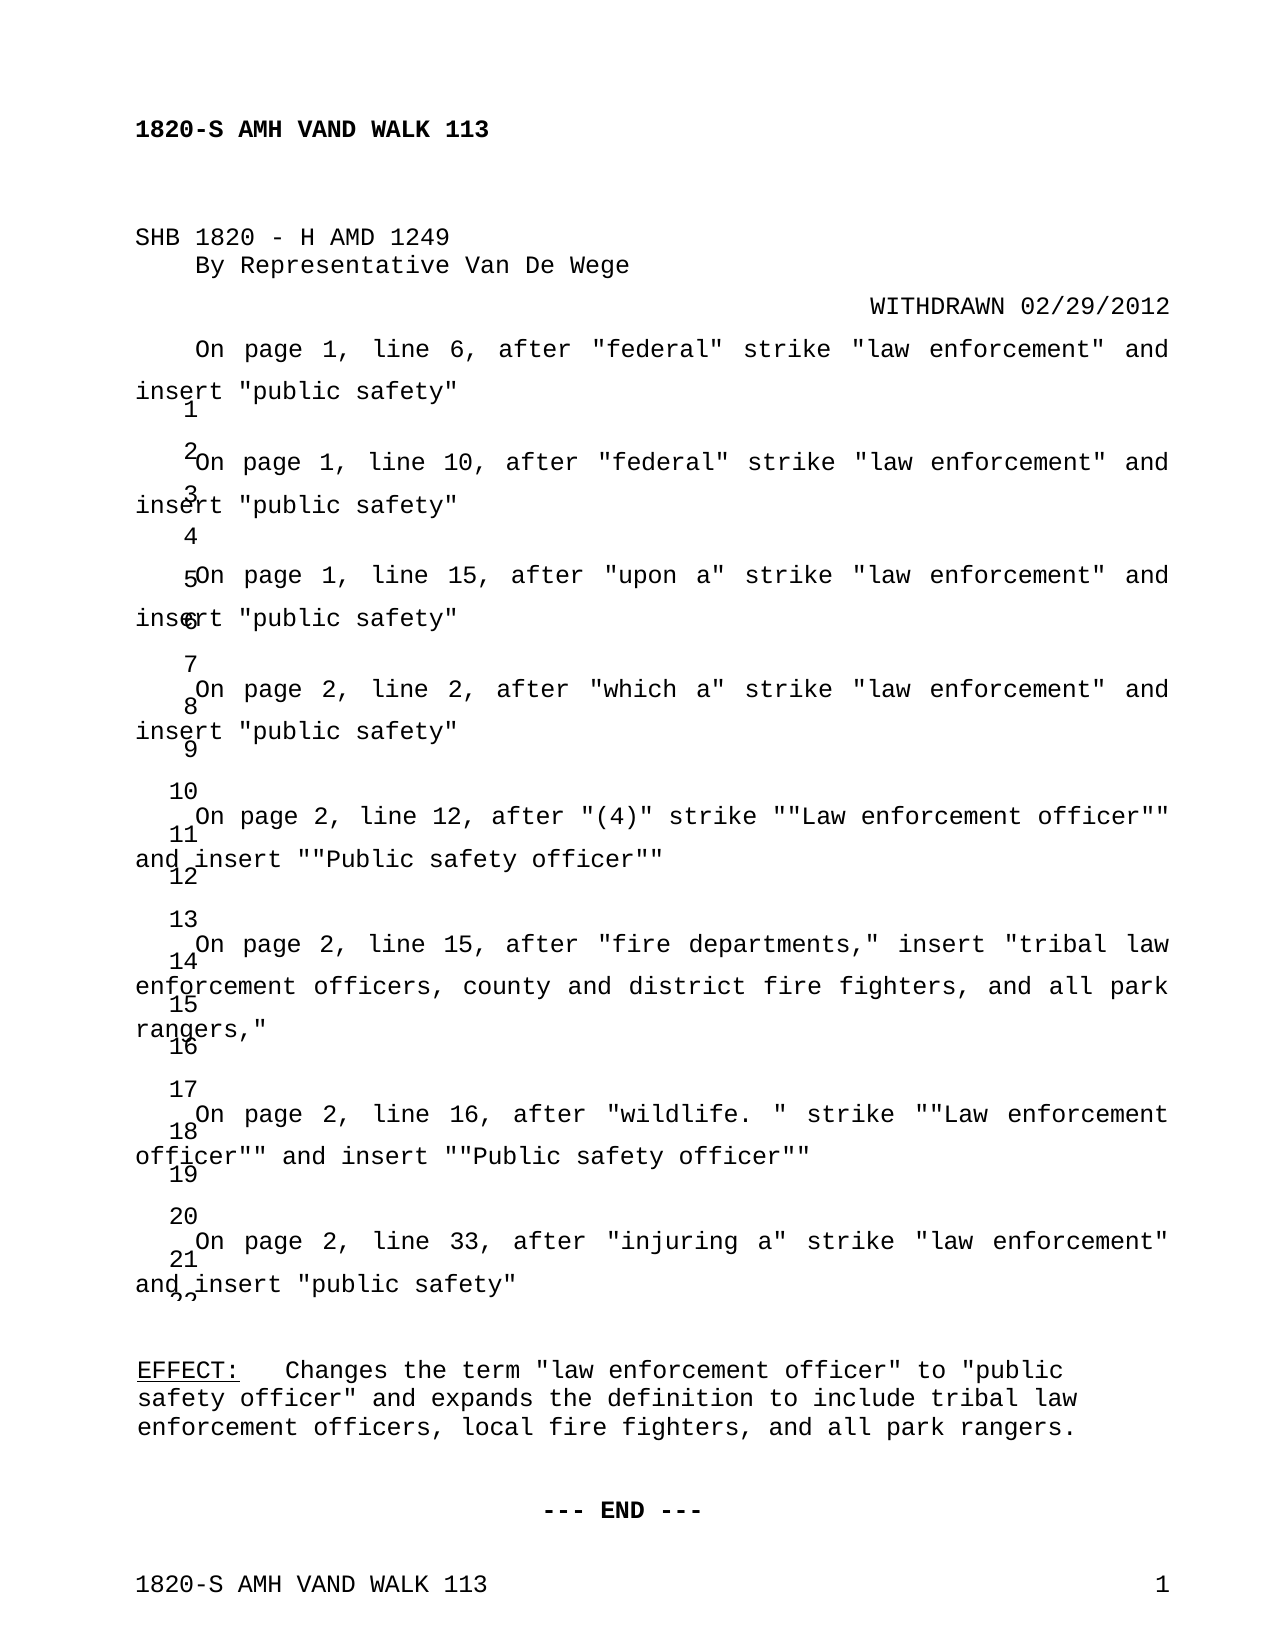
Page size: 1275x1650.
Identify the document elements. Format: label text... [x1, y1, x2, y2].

text On page 2, line 12, after "(4)" strike ""Law enforcement officer"" and insert ""Public safety officer"" [135, 791, 1170, 876]
text --- END --- [75, 1485, 1170, 1527]
text On page 1, line 10, after "federal" strike "law enforcement" and insert "public safety" [135, 437, 1170, 522]
text On page 1, line 15, after "upon a" strike "law enforcement" and insert "public safety" [135, 550, 1170, 635]
text On page 2, line 2, after "which a" strike "law enforcement" and insert "public safety" [135, 663, 1170, 748]
text On page 2, line 16, after "wildlife. " strike ""Law enforcement officer"" and insert ""Public safety officer"" [135, 1088, 1170, 1173]
text On page 2, line 33, after "injuring a" strike "law enforcement" and insert "public safety" [135, 1216, 1170, 1301]
text On page 2, line 15, after "fire departments," insert "tribal law enforcement officers, county and district fire fighters, and all park rangers," [135, 918, 1170, 1046]
text - [135, 224, 1170, 252]
text On page 1, line 6, after "federal" strike "law enforcement" and insert "public safety" [135, 323, 1170, 408]
